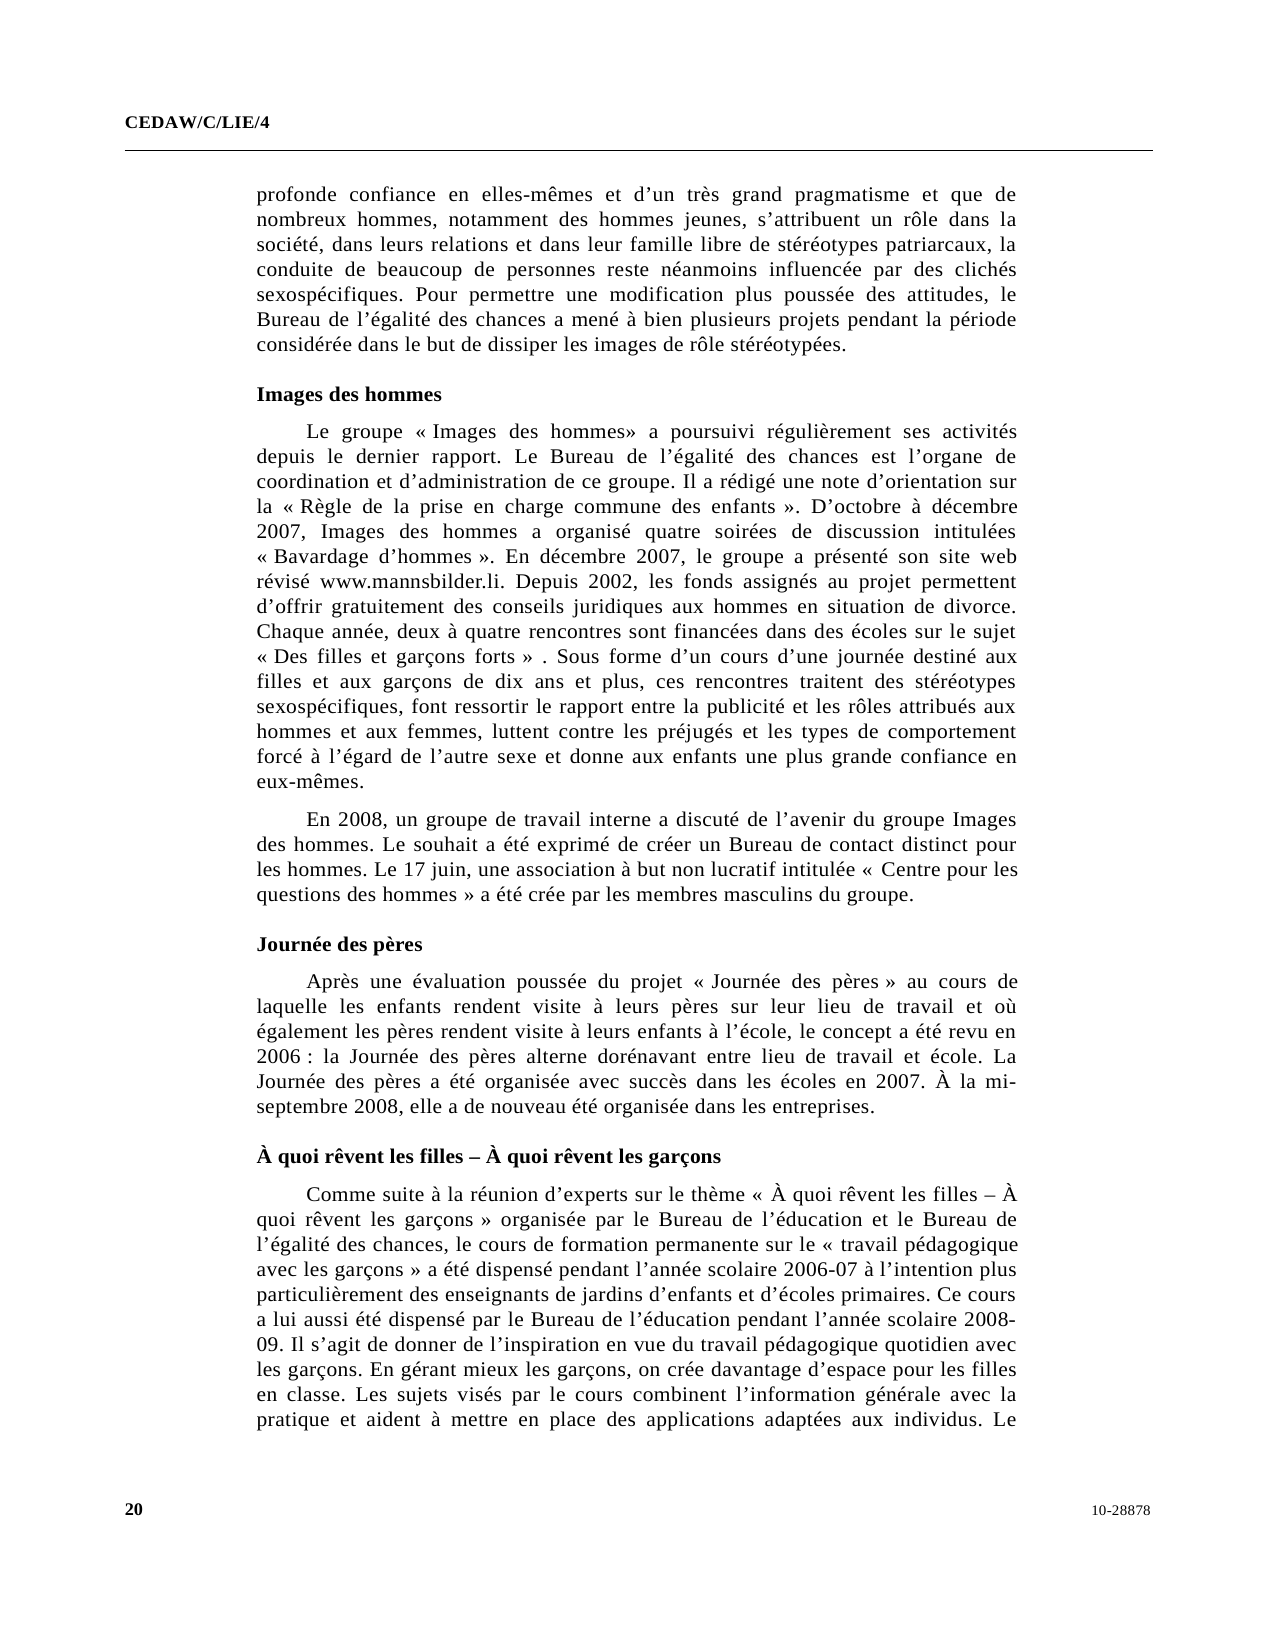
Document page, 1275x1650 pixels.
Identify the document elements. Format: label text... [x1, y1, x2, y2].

text Journée des pères [124, 931, 1019, 956]
text En 2008, un groupe de travail interne a discuté de l’avenir du groupe Images des hommes. Le souhait a été exprimé de créer un Bureau de contact distinct pour les hommes. Le 17 juin, une association à but non lucratif intitulée « Centre pour les questions des hommes » a été crée par les membres masculins du groupe. [256, 806, 1018, 906]
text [256, 1181, 1018, 1431]
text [256, 181, 1018, 356]
text Le groupe « Images des hommes» a poursuivi régulièrement ses activités depuis le dernier rapport. Le Bureau de l’égalité des chances est l’organe de coordination et d’administration de ce groupe. Il a rédigé une note d’orientation sur la « Règle de la prise en charge commune des enfants ». D’octobre à décembre 2007, Images des hommes a organisé quatre soirées de discussion intitulées « Bavardage d’hommes ». En décembre 2007, le groupe a présenté son site web révisé www.mannsbilder.li. Depuis 2002, les fonds assignés au projet permettent d’offrir gratuitement des conseils juridiques aux hommes en situation de divorce. Chaque année, deux à quatre rencontres sont financées dans des écoles sur le sujet « Des filles et garçons forts » . Sous forme d’un cours d’une journée destiné aux filles et aux garçons de dix ans et plus, ces rencontres traitent des stéréotypes sexospécifiques, font ressortir le rapport entre la publicité et les rôles attribués aux hommes et aux femmes, luttent contre les préjugés et les types de comportement forcé à l’égard de l’autre sexe et donne aux enfants une plus grande confiance en eux-mêmes. [256, 419, 1018, 794]
text Après une évaluation poussée du projet « Journée des pères » au cours de laquelle les enfants rendent visite à leurs pères sur leur lieu de travail et où également les pères rendent visite à leurs enfants à l’école, le concept a été revu en 2006 : des pères alterne dorénavant entre lieu de travail et école. des pères a été organisée avec succès dans les écoles en 2007. À la mi-septembre 2008, elle a de nouveau été organisée dans les entreprises. [256, 969, 1018, 1119]
text À quoi rêvent les filles – À quoi rêvent les garçons [124, 1144, 1019, 1169]
text Images des hommes [124, 381, 1019, 406]
